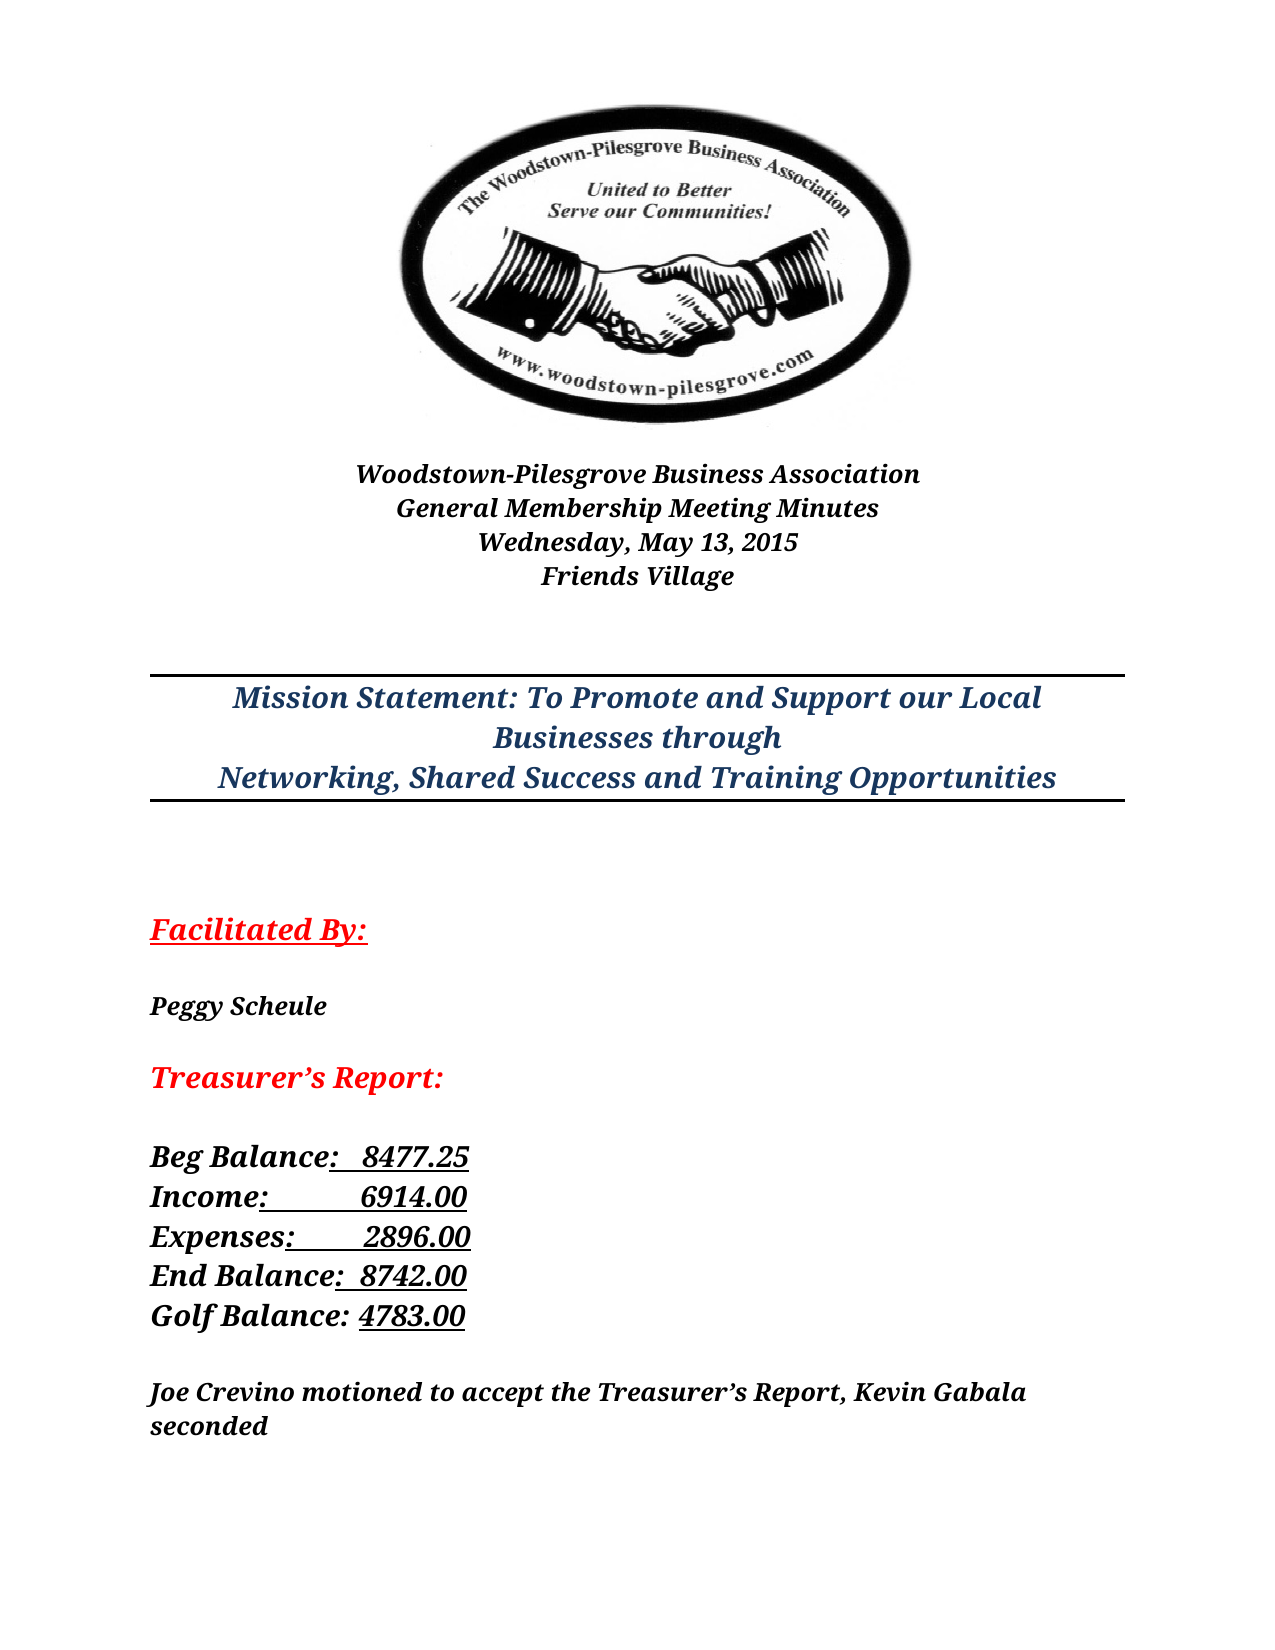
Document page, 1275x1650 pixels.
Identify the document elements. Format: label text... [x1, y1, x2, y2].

text General Membership Meeting Minutes [150, 491, 1125, 525]
text Mission Statement: To Promote and Support our Local Businesses through [150, 677, 1125, 757]
text Expenses: 2896.00 [150, 1216, 1125, 1256]
text Beg Balance: 8477.25 [150, 1136, 1125, 1176]
text Treasurer’s Report: [150, 1057, 1125, 1097]
text Wednesday, May 13, 2015 [150, 525, 1125, 559]
text Joe Crevino motioned to accept the Treasurer’s Report, Kevin Gabala seconded [150, 1374, 1125, 1443]
text Peggy Scheule [150, 989, 1125, 1023]
picture [394, 101, 916, 430]
text Friends Village [150, 559, 1125, 593]
text Woodstown-Pilesgrove Business Association [150, 457, 1125, 491]
text Networking, Shared Success and Training Opportunities [150, 757, 1125, 799]
text Golf Balance: 4783.00 [150, 1295, 1125, 1335]
text End Balance: 8742.00 [150, 1256, 1125, 1295]
text Income: 6914.00 [150, 1176, 1125, 1216]
text Facilitated By: [150, 909, 1125, 949]
